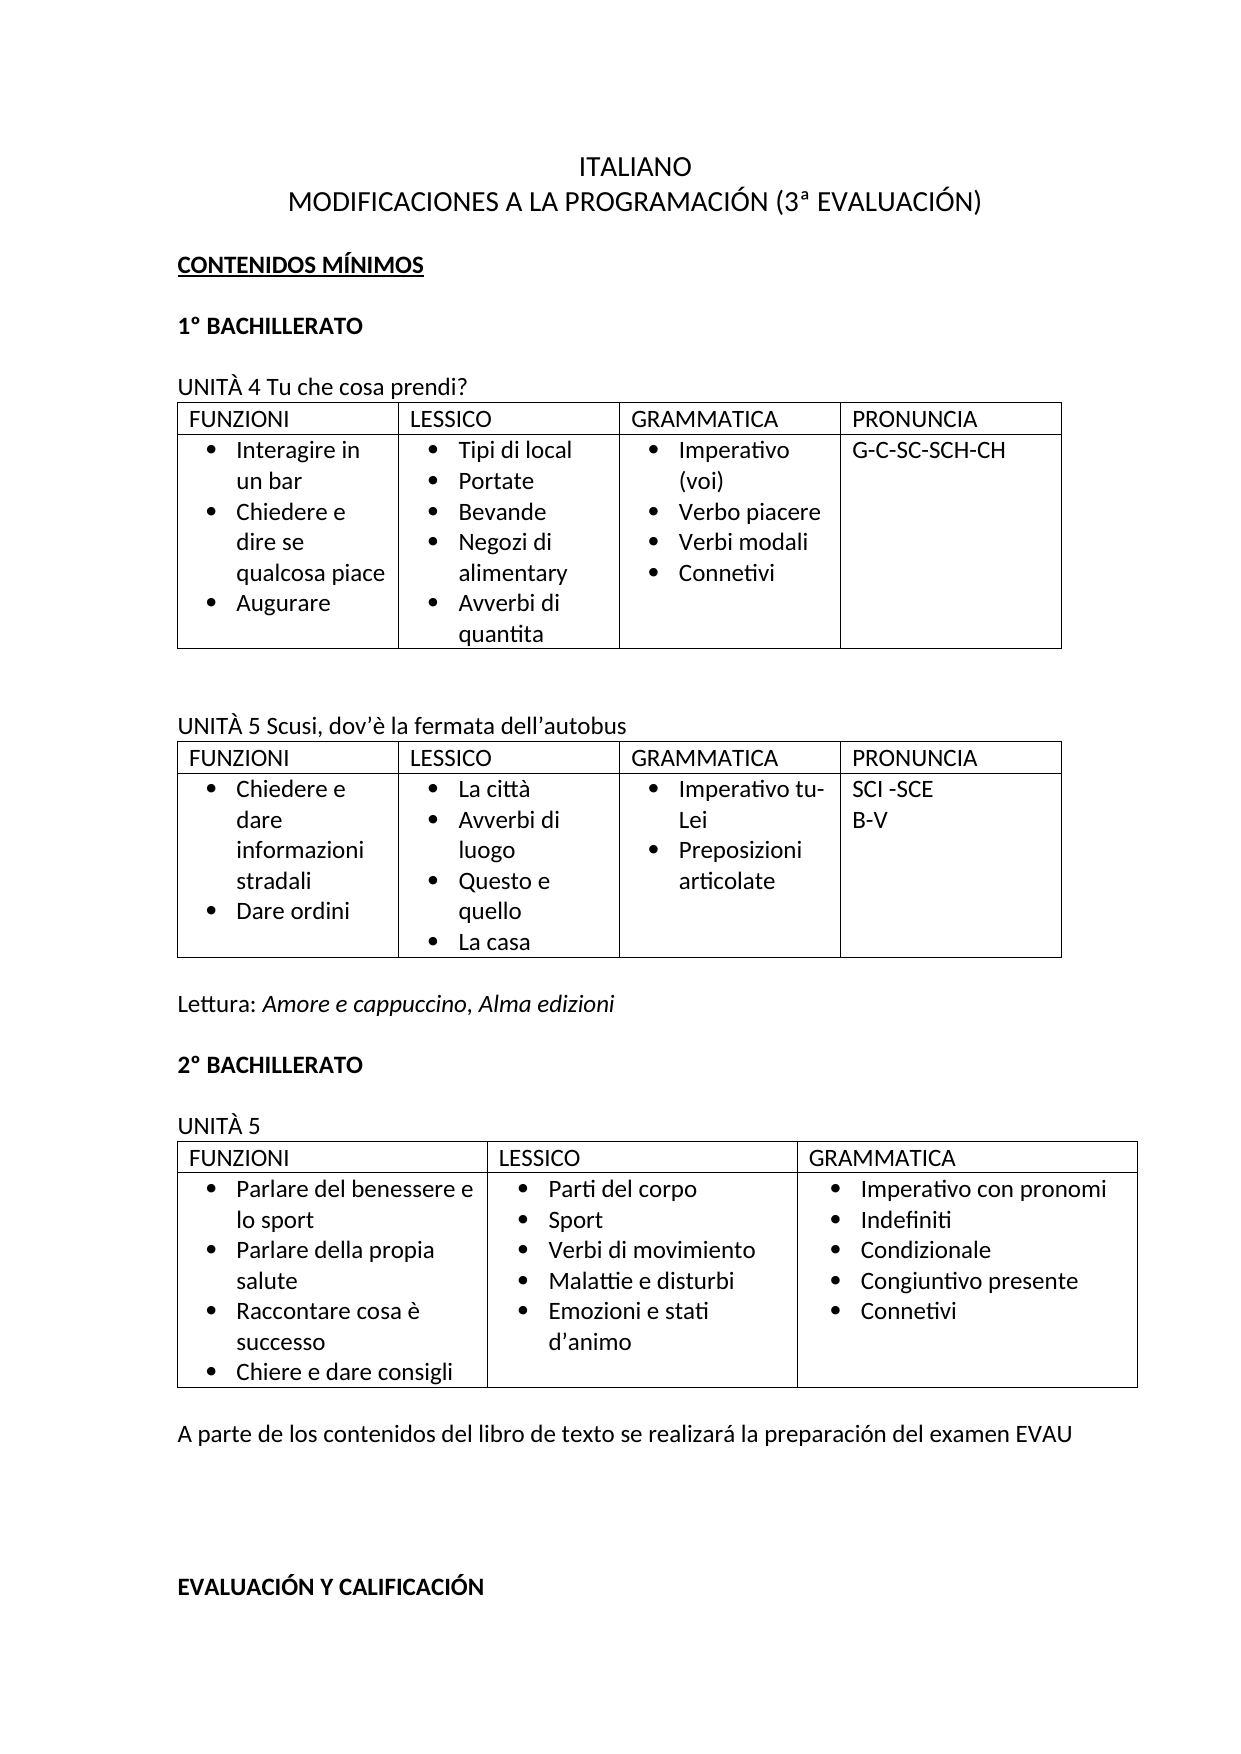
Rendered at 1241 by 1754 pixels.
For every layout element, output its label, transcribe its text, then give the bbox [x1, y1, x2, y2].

table_header PRONUNCIA [841, 742, 1061, 772]
text Lettura: Amore e cappuccino, Alma edizioni [177, 988, 1093, 1019]
text UNITÀ 5 [177, 1110, 1093, 1141]
table_header FUNZIONI [178, 742, 398, 772]
table_header GRAMMATICA [798, 1142, 1137, 1172]
text 2º BACHILLERATO [177, 1049, 1093, 1080]
table_header GRAMMATICA [620, 742, 840, 772]
table_header LESSICO [399, 403, 619, 433]
table_cell Parlare del benessere e lo sport Parlare della propia salute Raccontare cosa è successo Chiere e dare consigli [178, 1173, 487, 1387]
text CONTENIDOS MÍNIMOS [177, 249, 1093, 280]
text UNITÀ 4 Tu che cosa prendi? [177, 371, 1093, 402]
table_cell Imperativo tu-Lei Preposizioni articolate [620, 774, 840, 957]
table_header PRONUNCIA [841, 403, 1061, 433]
table_cell G-C-SC-SCH-CH [841, 435, 1061, 648]
table_cell Tipi di local Portate Bevande Negozi di alimentary Avverbi di quantita [399, 435, 619, 648]
text 1º BACHILLERATO [177, 310, 1093, 341]
table_header FUNZIONI [178, 403, 398, 433]
table_cell La città Avverbi di luogo Questo e quello La casa [399, 774, 619, 957]
text ITALIANO [177, 148, 1093, 183]
text EVALUACIÓN Y CALIFICACIÓN [177, 1571, 1093, 1602]
table_header GRAMMATICA [620, 403, 840, 433]
table_cell SCI -SCE B-V [841, 774, 1061, 957]
table_header FUNZIONI [178, 1142, 487, 1172]
table_header LESSICO [399, 742, 619, 772]
text UNITÀ 5 Scusi, dov’è la fermata dell’autobus [177, 710, 1093, 741]
table_cell Imperativo con pronomi Indefiniti Condizionale Congiuntivo presente Connetivi [798, 1173, 1137, 1387]
table_cell Interagire in un bar Chiedere e dire se qualcosa piace Augurare [178, 435, 398, 648]
table_cell Parti del corpo Sport Verbi di movimiento Malattie e disturbi Emozioni e stati d’animo [488, 1173, 797, 1387]
text A parte de los contenidos del libro de texto se realizará la preparación del examen EVAU [177, 1418, 1093, 1449]
table_cell Imperativo (voi) Verbo piacere Verbi modali Connetivi [620, 435, 840, 648]
table_cell Chiedere e dare informazioni stradali Dare ordini [178, 774, 398, 957]
text MODIFICACIONES A LA PROGRAMACIÓN (3ª EVALUACIÓN) [177, 183, 1093, 219]
table_header LESSICO [488, 1142, 797, 1172]
